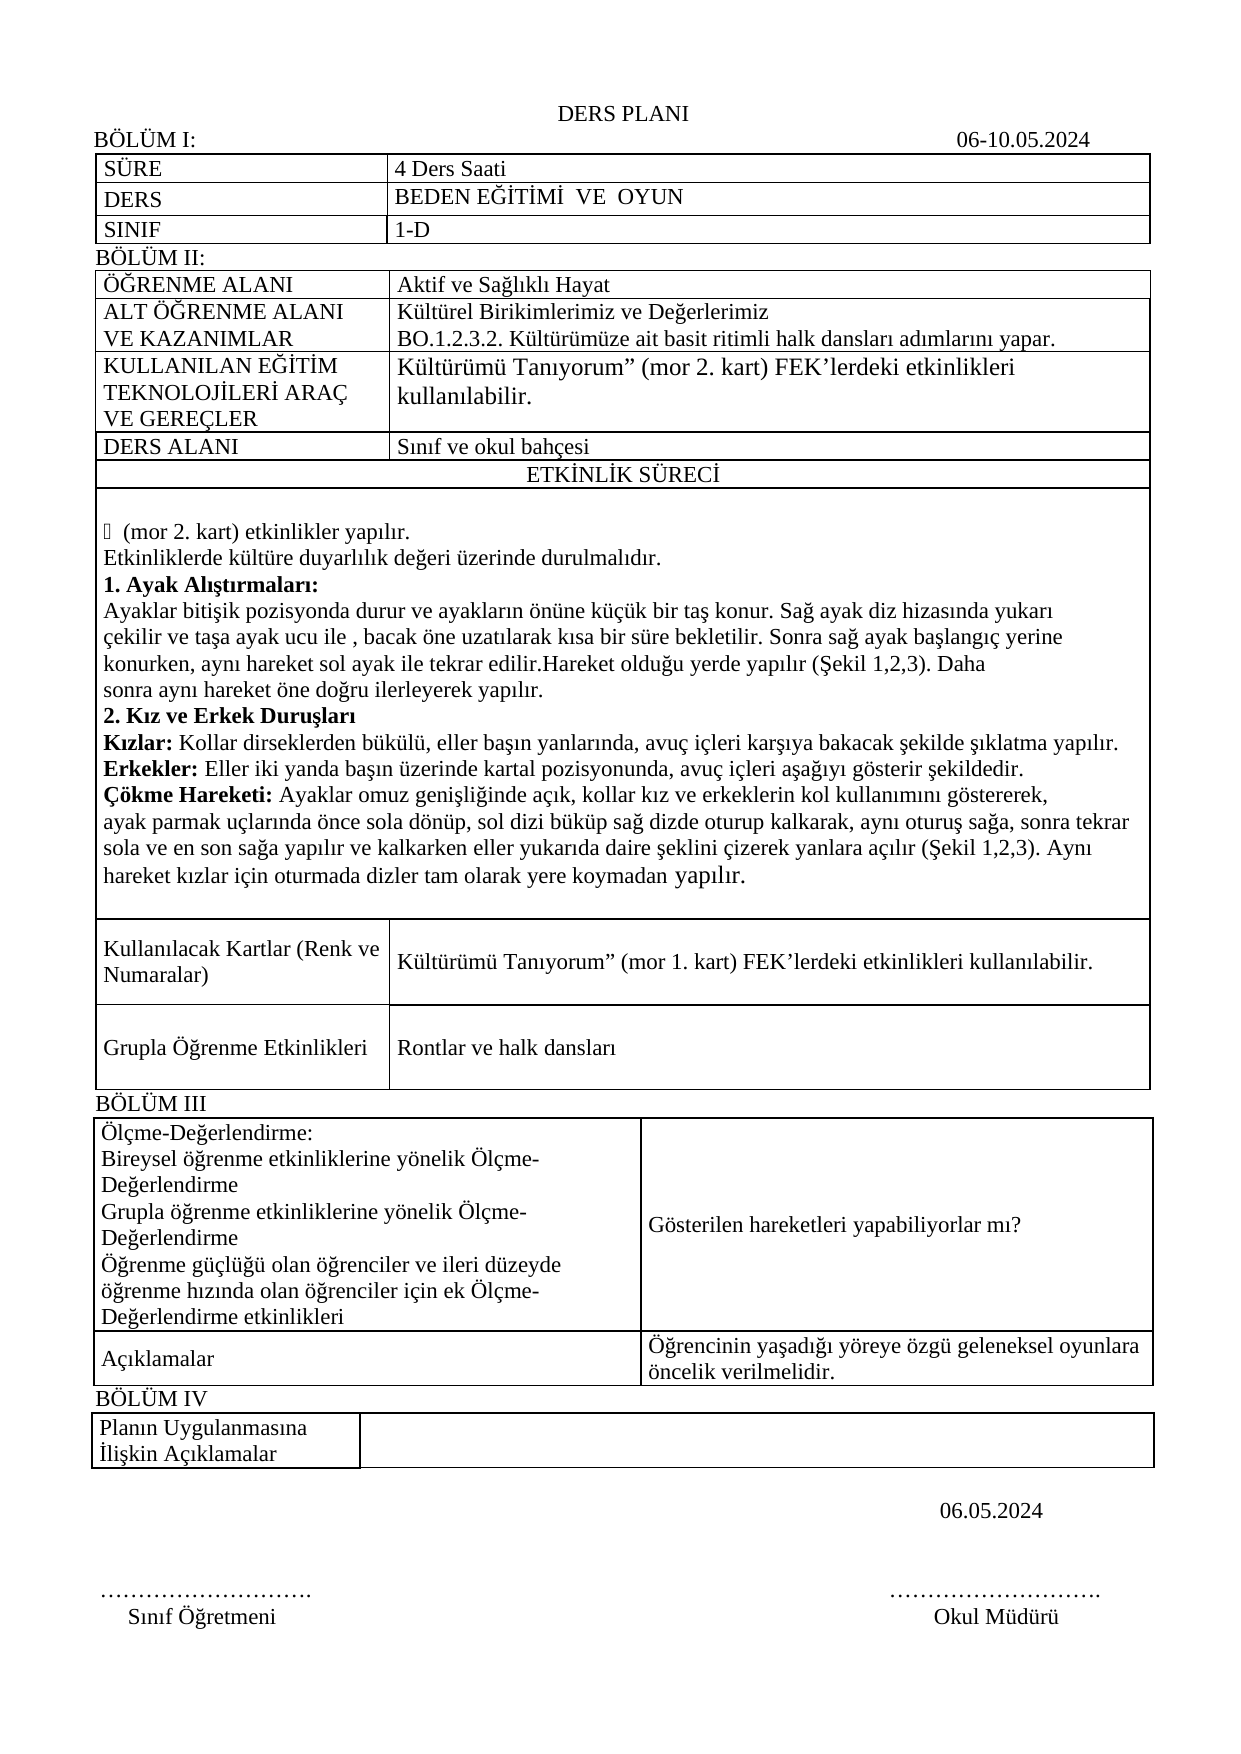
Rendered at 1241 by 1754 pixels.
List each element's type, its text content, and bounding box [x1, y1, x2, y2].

text DERS PLANI [65, 100, 1181, 127]
subtitle BÖLÜM III [65, 1090, 1181, 1117]
table_header Gösterilen hareketleri yapabiliyorlar mı? [642, 1119, 1152, 1330]
table_header 4 Ders Saati [388, 155, 1149, 181]
table_header Aktif ve Sağlıklı Hayat [390, 271, 1150, 297]
table_header Planın Uygulanmasına İlişkin Açıklamalar [93, 1414, 359, 1467]
table_cell Açıklamalar [95, 1332, 640, 1384]
table_cell SINIF [97, 216, 386, 243]
table_cell Öğrencinin yaşadığı yöreye özgü geleneksel oyunlara öncelik verilmelidir. [642, 1332, 1152, 1384]
table_cell KULLANILAN EĞİTİM TEKNOLOJİLERİ ARAÇ VE GEREÇLER [96, 352, 389, 431]
text BÖLÜM I: 06-10.05.2024 [65, 127, 1181, 153]
table_cell Kullanılacak Kartlar (Renk ve Numaralar) [97, 920, 389, 1003]
table_header ÖĞRENME ALANI [96, 271, 389, 297]
table_cell Kültürümü Tanıyorum” (mor 2. kart) FEK’lerdeki etkinlikleri kullanılabilir. [390, 352, 1149, 431]
table_cell DERS ALANI [97, 433, 389, 459]
text BÖLÜM II: [65, 244, 1181, 270]
table_header SÜRE [97, 155, 387, 181]
table_header Ölçme-Değerlendirme: Bireysel öğrenme etkinliklerine yönelik Ölçme-Değerlendirme Grupla öğrenme etkinliklerine yönelik Ölçme-Değerlendirme Öğrenme güçlüğü olan öğrenciler ve ileri düzeyde öğrenme hızında olan öğrenciler için ek Ölçme-Değerlendirme etkinlikleri [95, 1119, 640, 1330]
table_cell Sınıf ve okul bahçesi [390, 433, 1149, 459]
table_cell DERS [97, 183, 387, 215]
table_cell Rontlar ve halk dansları [390, 1006, 1149, 1089]
table_cell ETKİNLİK SÜRECİ [97, 461, 1149, 487]
text ………………………. ………………………. [65, 1577, 1181, 1603]
text Sınıf Öğretmeni Okul Müdürü [65, 1603, 1181, 1629]
table_cell 1-D [388, 216, 1149, 243]
table_cell (mor 2. kart) etkinlikler yapılır. Etkinliklerde kültüre duyarlılık değeri üzerinde durulmalıdır. 1. Ayak Alıştırmaları: Ayaklar bitişik pozisyonda durur ve ayakların önüne küçük bir taş konur. Sağ ayak diz hizasında yukarı çekilir ve taşa ayak ucu ile , bacak öne uzatılarak kısa bir süre bekletilir. Sonra sağ ayak başlangıç yerine konurken, aynı hareket sol ayak ile tekrar edilir.Hareket olduğu yerde yapılır (Şekil 1,2,3). Daha sonra aynı hareket öne doğru ilerleyerek yapılır. 2. Kız ve Erkek Duruşları Kızlar: Kollar dirseklerden bükülü, eller başın yanlarında, avuç içleri karşıya bakacak şekilde şıklatma yapılır. Erkekler: Eller iki yanda başın üzerinde kartal pozisyonunda, avuç içleri aşağıyı gösterir şekildedir. Çökme Hareketi: Ayaklar omuz genişliğinde açık, kollar kız ve erkeklerin kol kullanımını göstererek, ayak parmak uçlarında önce sola dönüp, sol dizi büküp sağ dizde oturup kalkarak, aynı oturuş sağa, sonra tekrar sola ve en son sağa yapılır ve kalkarken eller yukarıda daire şeklini çizerek yanlara açılır (Şekil 1,2,3). Aynı hareket kızlar için oturmada dizler tam olarak yere koymadan yapılır. [97, 489, 1149, 918]
table_cell BEDEN EĞİTİMİ VE OYUN [388, 183, 1149, 215]
table_cell Grupla Öğrenme Etkinlikleri [97, 1005, 389, 1089]
table_cell Kültürümü Tanıyorum” (mor 1. kart) FEK’lerdeki etkinlikleri kullanılabilir. [390, 920, 1149, 1003]
table_cell Kültürel Birikimlerimiz ve Değerlerimiz BO.1.2.3.2. Kültürümüze ait basit ritimli halk dansları adımlarını yapar. [390, 299, 1149, 351]
table_cell ALT ÖĞRENME ALANI VE KAZANIMLAR [96, 299, 389, 351]
subtitle BÖLÜM IV [65, 1386, 1181, 1412]
text 06.05.2024 [65, 1497, 1181, 1524]
table_header [361, 1414, 1153, 1467]
